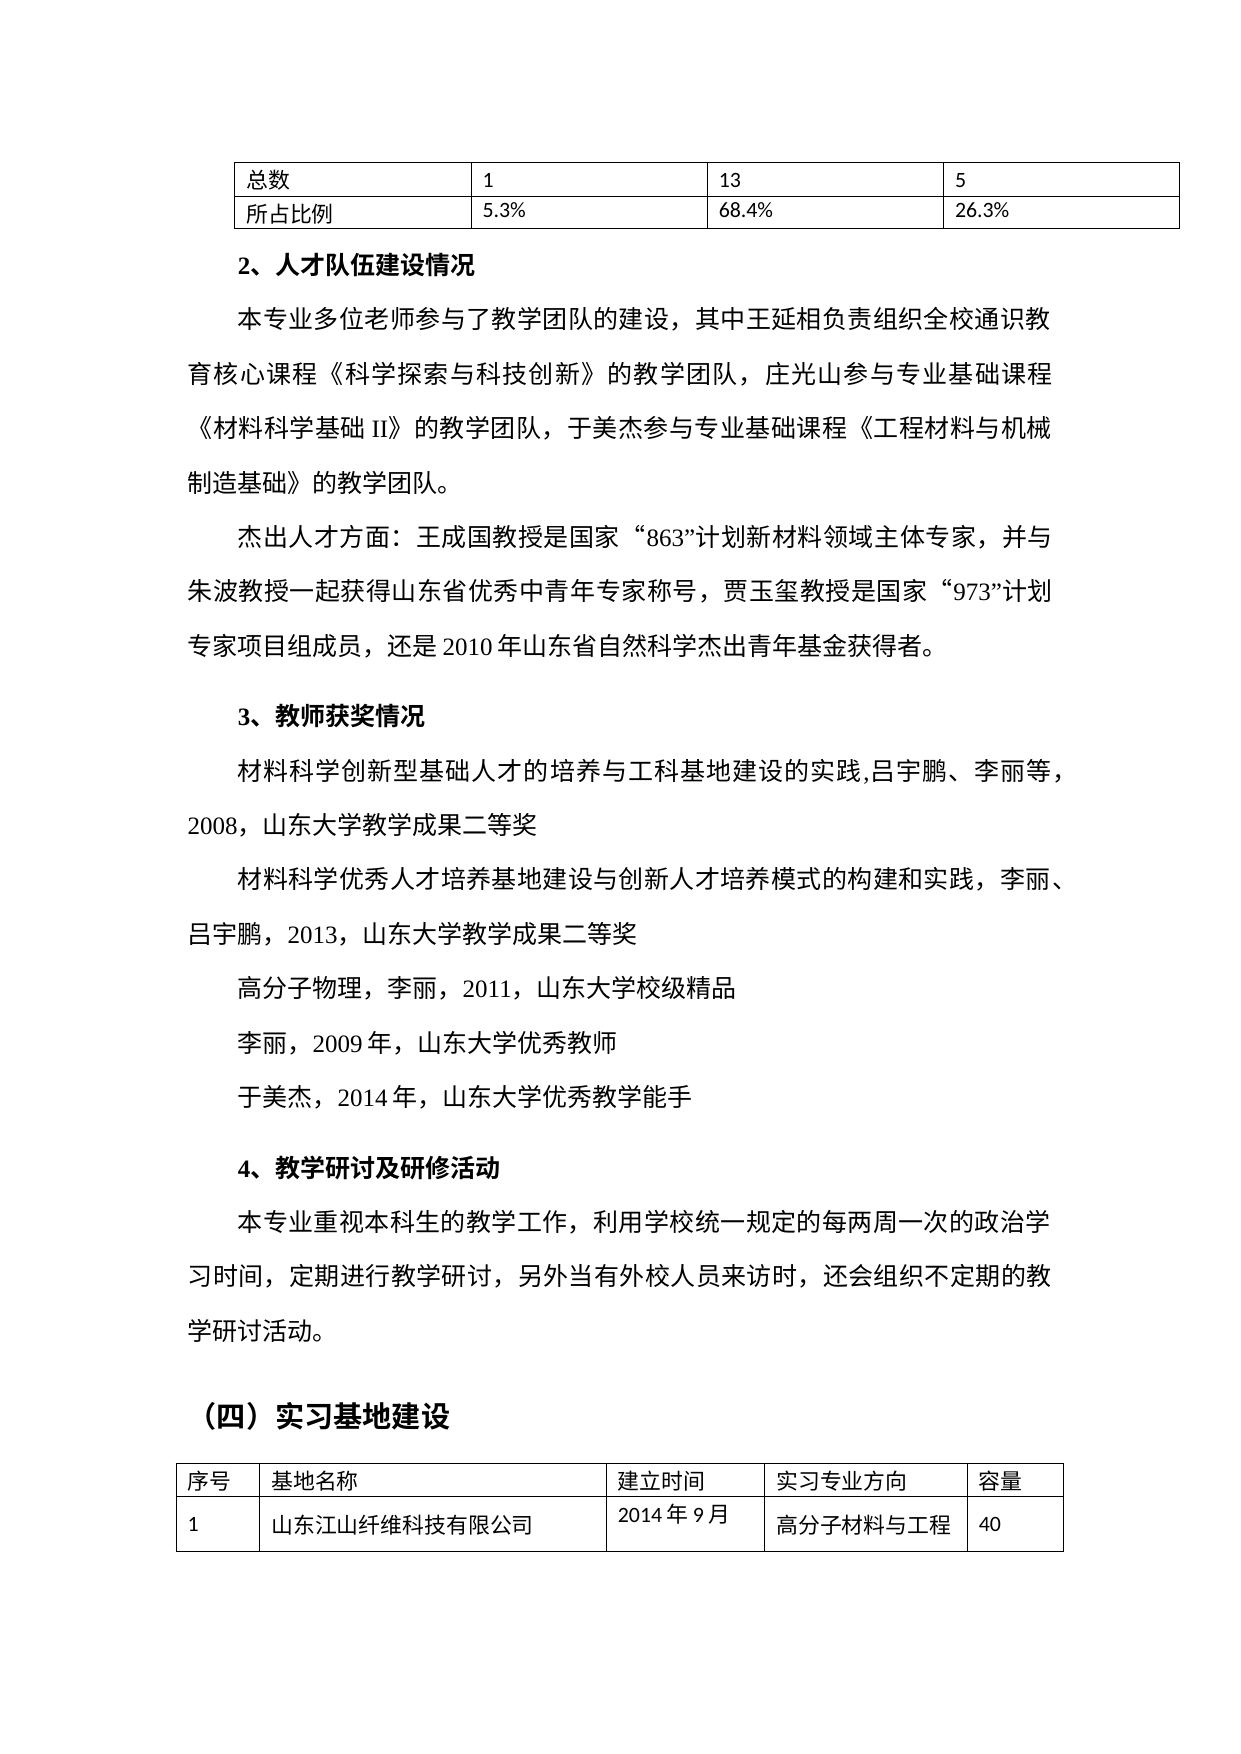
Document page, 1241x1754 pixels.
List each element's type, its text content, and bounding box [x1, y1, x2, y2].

text 杰出人才方面：王成国教授是国家“863”计划新材料领域主体专家，并与朱波教授一起获得山东省优秀中青年专家称号，贾玉玺教授是国家“973”计划专家项目组成员，还是2010年山东省自然科学杰出青年基金获得者。 [187, 517, 1053, 662]
table_header 容量 [968, 1464, 1063, 1496]
text 材料科学创新型基础人才的培养与工科基地建设的实践,吕宇鹏、李丽等，2008，山东大学教学成果二等奖 [187, 751, 1053, 842]
text 4、教学研讨及研修活动 [187, 1148, 1053, 1184]
table_header 实习专业方向 [765, 1464, 967, 1496]
table_cell 26.3% [944, 197, 1179, 228]
text 3、教师获奖情况 [187, 697, 1053, 733]
text 高分子物理，李丽，2011，山东大学校级精品 [187, 969, 1053, 1005]
table_cell 1 [177, 1497, 259, 1551]
table_cell 40 [968, 1497, 1063, 1551]
table_cell 所占比例 [235, 197, 471, 228]
table_cell 68.4% [708, 197, 943, 228]
table_header 基地名称 [260, 1464, 606, 1496]
text 2、人才队伍建设情况 [187, 246, 1053, 282]
table_cell 高分子材料与工程 [765, 1497, 967, 1551]
table_cell 1 [472, 163, 707, 196]
table_cell 5 [944, 163, 1179, 196]
text 材料科学优秀人才培养基地建设与创新人才培养模式的构建和实践，李丽、吕宇鹏，2013，山东大学教学成果二等奖 [187, 860, 1053, 951]
table_cell 总数 [235, 163, 471, 196]
subtitle （四）实习基地建设 [187, 1382, 1053, 1447]
table_cell 5.3% [472, 197, 707, 228]
table_header 建立时间 [607, 1464, 764, 1496]
table_cell 13 [708, 163, 943, 196]
text 本专业多位老师参与了教学团队的建设，其中王延相负责组织全校通识教育核心课程《科学探索与科技创新》的教学团队，庄光山参与专业基础课程《材料科学基础II》的教学团队，于美杰参与专业基础课程《工程材料与机械制造基础》的教学团队。 [187, 300, 1053, 499]
table_cell 2014年9月 [607, 1497, 764, 1551]
text 李丽，2009年，山东大学优秀教师 [187, 1023, 1053, 1059]
table_cell 山东江山纤维科技有限公司 [260, 1497, 606, 1551]
table_header 序号 [177, 1464, 259, 1496]
text 本专业重视本科生的教学工作，利用学校统一规定的每两周一次的政治学习时间，定期进行教学研讨，另外当有外校人员来访时，还会组织不定期的教学研讨活动。 [187, 1202, 1053, 1347]
text 于美杰，2014年，山东大学优秀教学能手 [187, 1077, 1053, 1114]
